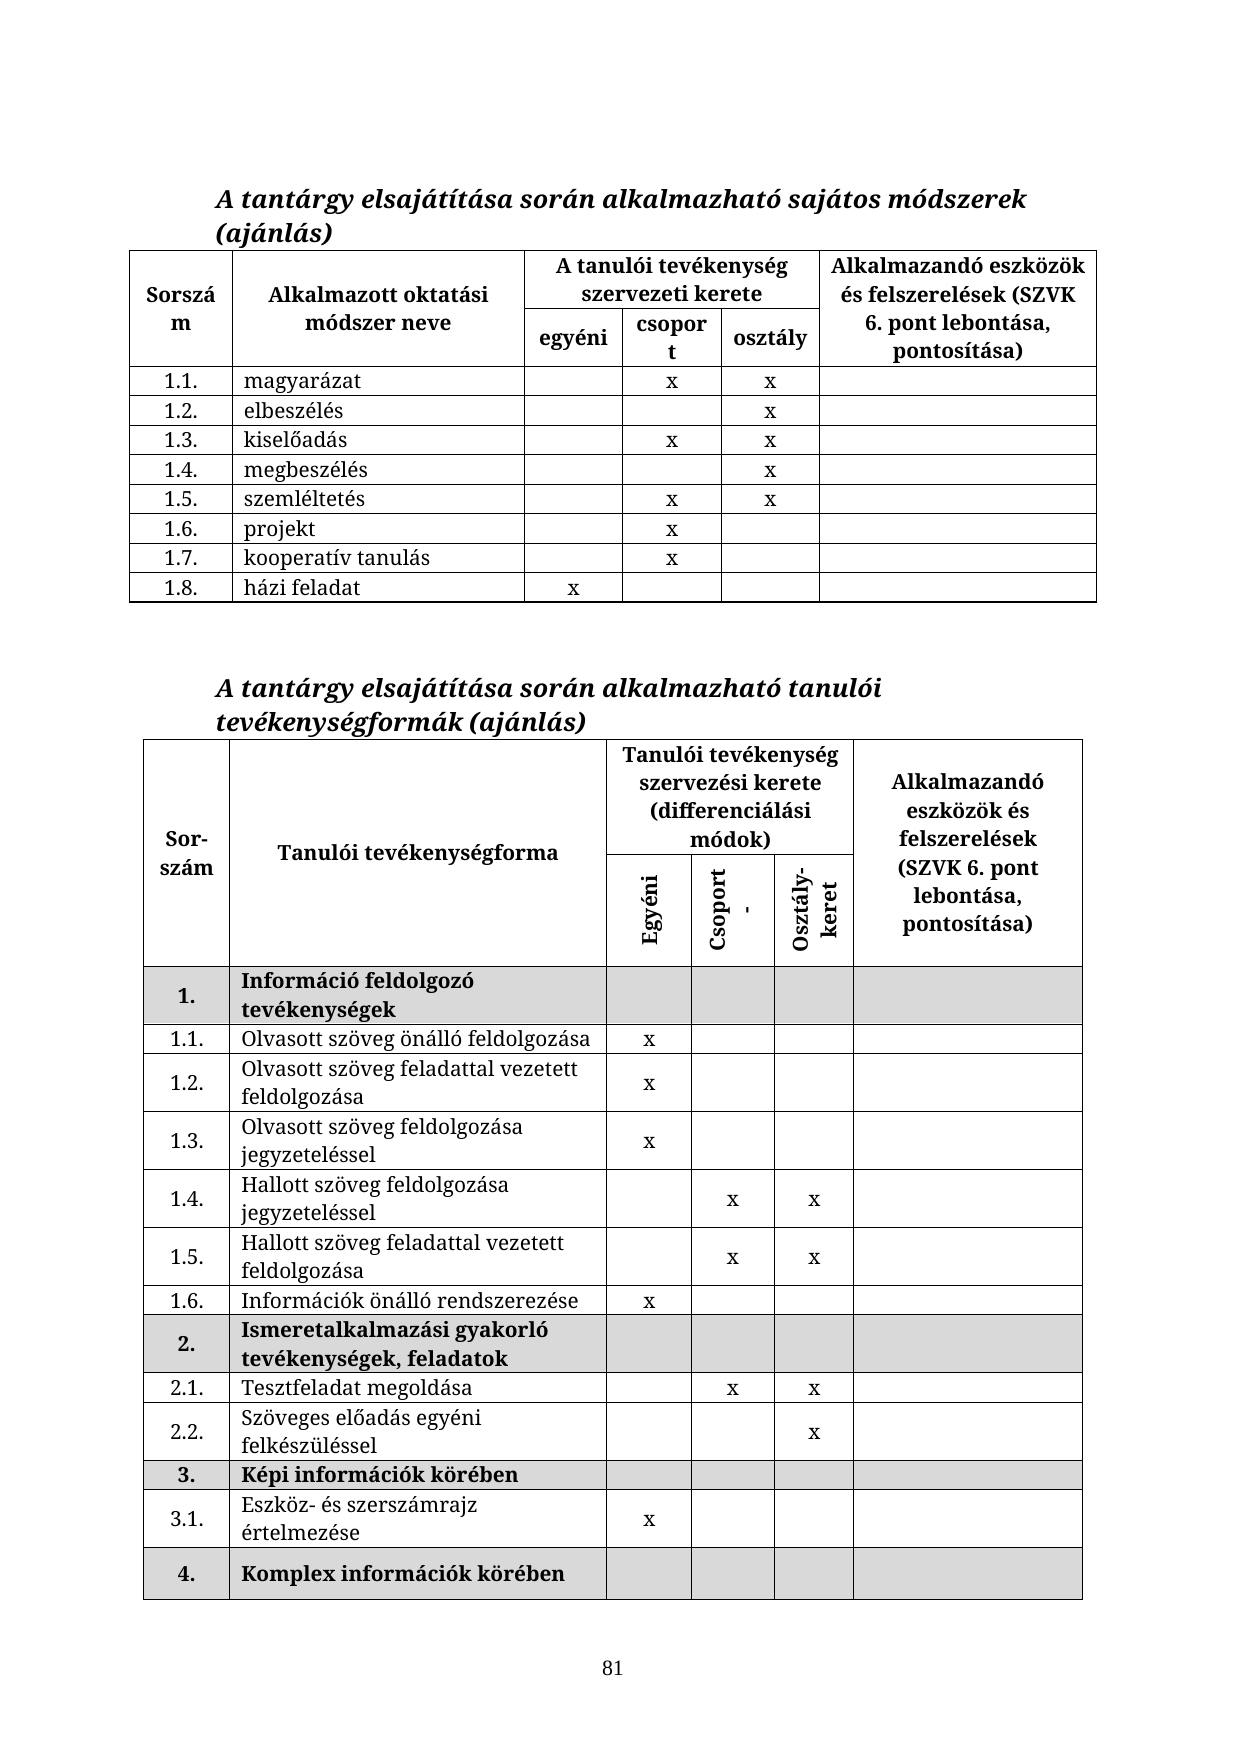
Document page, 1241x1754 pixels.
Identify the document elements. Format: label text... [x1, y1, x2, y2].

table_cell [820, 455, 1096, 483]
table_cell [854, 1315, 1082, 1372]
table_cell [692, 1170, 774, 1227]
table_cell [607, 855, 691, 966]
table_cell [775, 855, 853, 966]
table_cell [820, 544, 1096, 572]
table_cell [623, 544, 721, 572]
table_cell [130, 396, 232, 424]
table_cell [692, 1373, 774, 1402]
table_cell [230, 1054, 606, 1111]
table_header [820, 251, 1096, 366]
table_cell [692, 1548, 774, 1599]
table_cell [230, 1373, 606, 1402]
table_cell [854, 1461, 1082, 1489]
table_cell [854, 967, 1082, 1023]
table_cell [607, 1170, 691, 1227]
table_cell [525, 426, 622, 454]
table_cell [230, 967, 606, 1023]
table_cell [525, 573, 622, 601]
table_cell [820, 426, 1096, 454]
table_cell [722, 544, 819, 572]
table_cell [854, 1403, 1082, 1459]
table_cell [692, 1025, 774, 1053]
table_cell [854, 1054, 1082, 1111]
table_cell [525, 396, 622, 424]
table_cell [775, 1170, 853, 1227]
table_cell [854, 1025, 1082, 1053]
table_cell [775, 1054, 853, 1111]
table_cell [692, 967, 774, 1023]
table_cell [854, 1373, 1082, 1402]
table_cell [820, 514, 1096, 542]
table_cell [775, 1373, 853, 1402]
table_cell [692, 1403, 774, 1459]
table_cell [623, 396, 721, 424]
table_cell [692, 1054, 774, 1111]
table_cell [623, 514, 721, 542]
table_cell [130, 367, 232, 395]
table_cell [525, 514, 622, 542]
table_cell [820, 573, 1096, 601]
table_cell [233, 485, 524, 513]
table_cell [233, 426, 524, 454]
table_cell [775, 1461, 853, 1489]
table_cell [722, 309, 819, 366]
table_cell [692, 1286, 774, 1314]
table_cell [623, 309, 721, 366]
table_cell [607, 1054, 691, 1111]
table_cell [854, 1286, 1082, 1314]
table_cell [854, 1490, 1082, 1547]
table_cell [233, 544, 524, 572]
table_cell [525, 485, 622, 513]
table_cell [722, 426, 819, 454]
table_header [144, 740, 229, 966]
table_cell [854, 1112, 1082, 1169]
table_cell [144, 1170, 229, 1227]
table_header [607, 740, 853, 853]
text A tantárgy elsajátítása során alkalmazható tanulói tevékenységformák (ajánlás) [215, 671, 1093, 739]
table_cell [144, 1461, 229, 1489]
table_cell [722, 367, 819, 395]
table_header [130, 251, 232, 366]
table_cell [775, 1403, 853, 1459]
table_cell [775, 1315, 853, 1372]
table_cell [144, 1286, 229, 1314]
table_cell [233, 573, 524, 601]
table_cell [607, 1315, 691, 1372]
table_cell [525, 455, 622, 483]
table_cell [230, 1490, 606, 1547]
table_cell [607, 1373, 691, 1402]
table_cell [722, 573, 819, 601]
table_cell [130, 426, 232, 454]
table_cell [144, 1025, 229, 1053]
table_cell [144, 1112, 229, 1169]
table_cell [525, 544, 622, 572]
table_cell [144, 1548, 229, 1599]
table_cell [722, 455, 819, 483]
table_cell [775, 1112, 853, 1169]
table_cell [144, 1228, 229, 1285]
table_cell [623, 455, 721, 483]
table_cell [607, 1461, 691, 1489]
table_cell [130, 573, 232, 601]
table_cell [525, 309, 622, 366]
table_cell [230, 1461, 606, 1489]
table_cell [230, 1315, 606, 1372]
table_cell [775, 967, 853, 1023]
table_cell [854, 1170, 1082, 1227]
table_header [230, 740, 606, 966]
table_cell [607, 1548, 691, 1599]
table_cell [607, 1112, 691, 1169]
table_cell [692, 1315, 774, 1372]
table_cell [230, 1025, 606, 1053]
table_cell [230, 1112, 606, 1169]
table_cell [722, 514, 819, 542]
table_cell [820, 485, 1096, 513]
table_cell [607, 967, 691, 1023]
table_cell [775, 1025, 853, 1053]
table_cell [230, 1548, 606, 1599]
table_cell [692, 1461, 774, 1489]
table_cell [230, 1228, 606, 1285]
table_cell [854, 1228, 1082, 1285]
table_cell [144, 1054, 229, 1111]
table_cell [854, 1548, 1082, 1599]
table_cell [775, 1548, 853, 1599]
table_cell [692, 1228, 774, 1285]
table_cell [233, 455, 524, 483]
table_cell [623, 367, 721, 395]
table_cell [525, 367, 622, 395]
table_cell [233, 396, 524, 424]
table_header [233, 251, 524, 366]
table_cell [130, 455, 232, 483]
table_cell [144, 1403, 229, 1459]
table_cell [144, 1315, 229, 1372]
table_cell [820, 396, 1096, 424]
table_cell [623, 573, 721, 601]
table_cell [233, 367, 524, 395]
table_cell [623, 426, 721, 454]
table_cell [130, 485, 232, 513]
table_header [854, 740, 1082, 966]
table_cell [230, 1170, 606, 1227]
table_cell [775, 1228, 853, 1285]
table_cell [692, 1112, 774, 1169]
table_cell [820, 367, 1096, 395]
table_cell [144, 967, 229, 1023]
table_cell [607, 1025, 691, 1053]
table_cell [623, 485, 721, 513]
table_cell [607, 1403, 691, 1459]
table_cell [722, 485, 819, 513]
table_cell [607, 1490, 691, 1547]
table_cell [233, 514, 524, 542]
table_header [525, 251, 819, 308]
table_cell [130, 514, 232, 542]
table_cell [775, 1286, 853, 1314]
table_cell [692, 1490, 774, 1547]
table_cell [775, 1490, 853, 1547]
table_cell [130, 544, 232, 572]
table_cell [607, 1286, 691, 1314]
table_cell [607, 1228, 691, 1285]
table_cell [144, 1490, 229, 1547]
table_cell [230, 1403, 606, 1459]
list A tantárgy elsajátítása során alkalmazható sajátos módszerek (ajánlás) [215, 182, 1093, 250]
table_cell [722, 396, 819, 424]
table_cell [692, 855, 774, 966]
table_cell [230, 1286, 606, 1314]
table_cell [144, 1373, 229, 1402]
